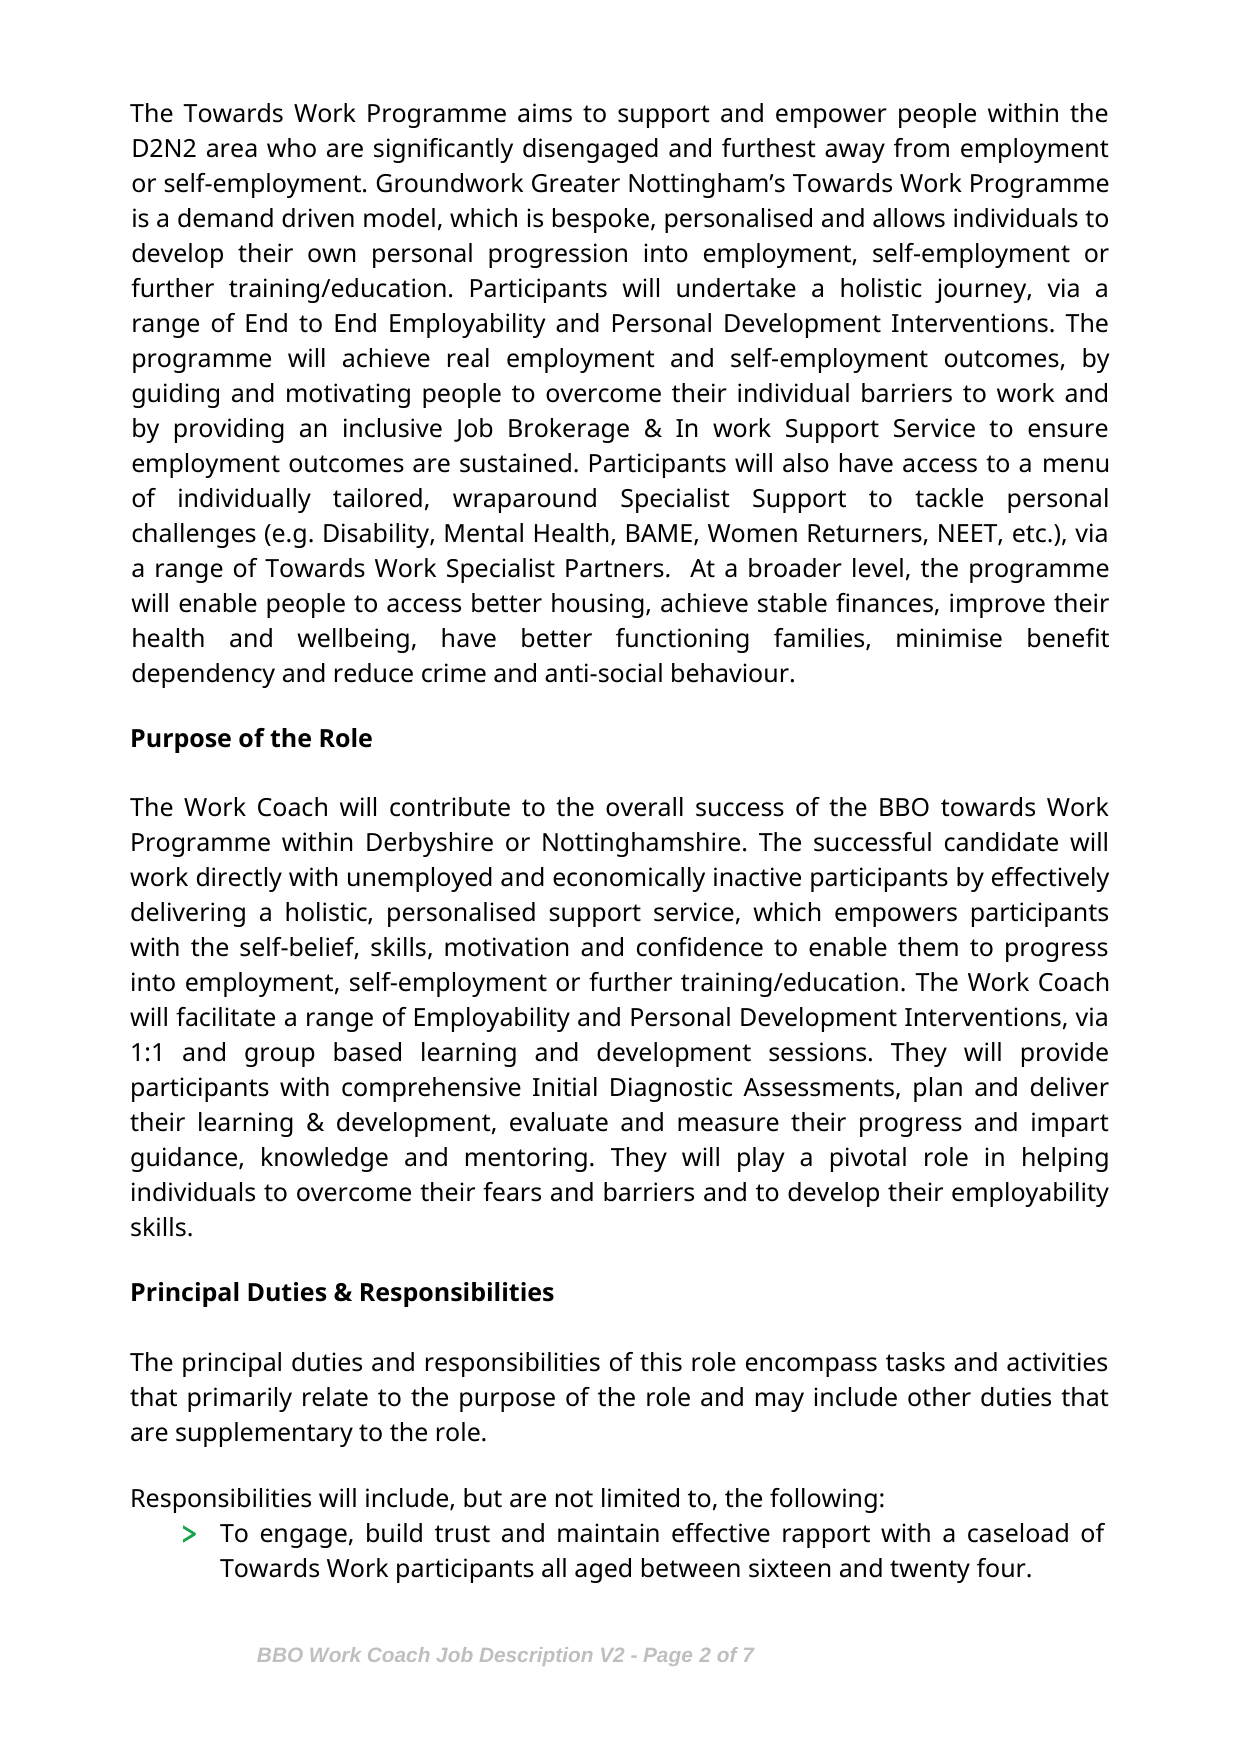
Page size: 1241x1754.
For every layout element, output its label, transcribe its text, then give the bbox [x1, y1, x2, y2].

text The Work Coach will contribute to the overall success of the BBO towards Work Programme within Derbyshire or Nottinghamshire. The successful candidate will work directly with unemployed and economically inactive participants by effectively delivering a holistic, personalised support service, which empowers participants with the self-belief, skills, motivation and confidence to enable them to progress into employment, self-employment or further training/education. The Work Coach will facilitate a range of Employability and Personal Development Interventions, via 1:1 and group based learning and development sessions. They will provide participants with comprehensive Initial Diagnostic Assessments, plan and deliver their learning & development, evaluate and measure their progress and impart guidance, knowledge and mentoring. They will play a pivotal role in helping individuals to overcome their fears and barriers and to develop their employability skills. [130, 789, 1110, 1244]
list To engage, build trust and maintain effective rapport with a caseload of Towards Work participants all aged between sixteen and twenty four. [182, 1514, 1105, 1584]
text The principal duties and responsibilities of this role encompass tasks and activities that primarily relate to the purpose of the role and may include other duties that are supplementary to the role. [130, 1343, 1110, 1448]
text Purpose of the Role [130, 721, 1110, 755]
text The Towards Work Programme aims to support and empower people within the D2N2 area who are significantly disengaged and furthest away from employment or self-employment. Groundwork Greater Nottingham’s Towards Work Programme is a demand driven model, which is bespoke, personalised and allows individuals to develop their own personal progression into employment, self-employment or further training/education. Participants will undertake a holistic journey, via a range of End to End Employability and Personal Development Interventions. The programme will achieve real employment and self-employment outcomes, by guiding and motivating people to overcome their individual barriers to work and by providing an inclusive Job Brokerage & In work Support Service to ensure employment outcomes are sustained. Participants will also have access to a menu of individually tailored, wraparound Specialist Support to tackle personal challenges (e.g. Disability, Mental Health, BAME, Women Returners, NEET, etc.), via a range of Towards Work Specialist Partners. At a broader level, the programme will enable people to access better housing, achieve stable finances, improve their health and wellbeing, have better functioning families, minimise benefit dependency and reduce crime and anti-social behaviour. [130, 94, 1110, 689]
text Principal Duties & Responsibilities [130, 1275, 1110, 1309]
text Responsibilities will include, but are not limited to, the following: [130, 1479, 1110, 1514]
picture [183, 1525, 196, 1543]
